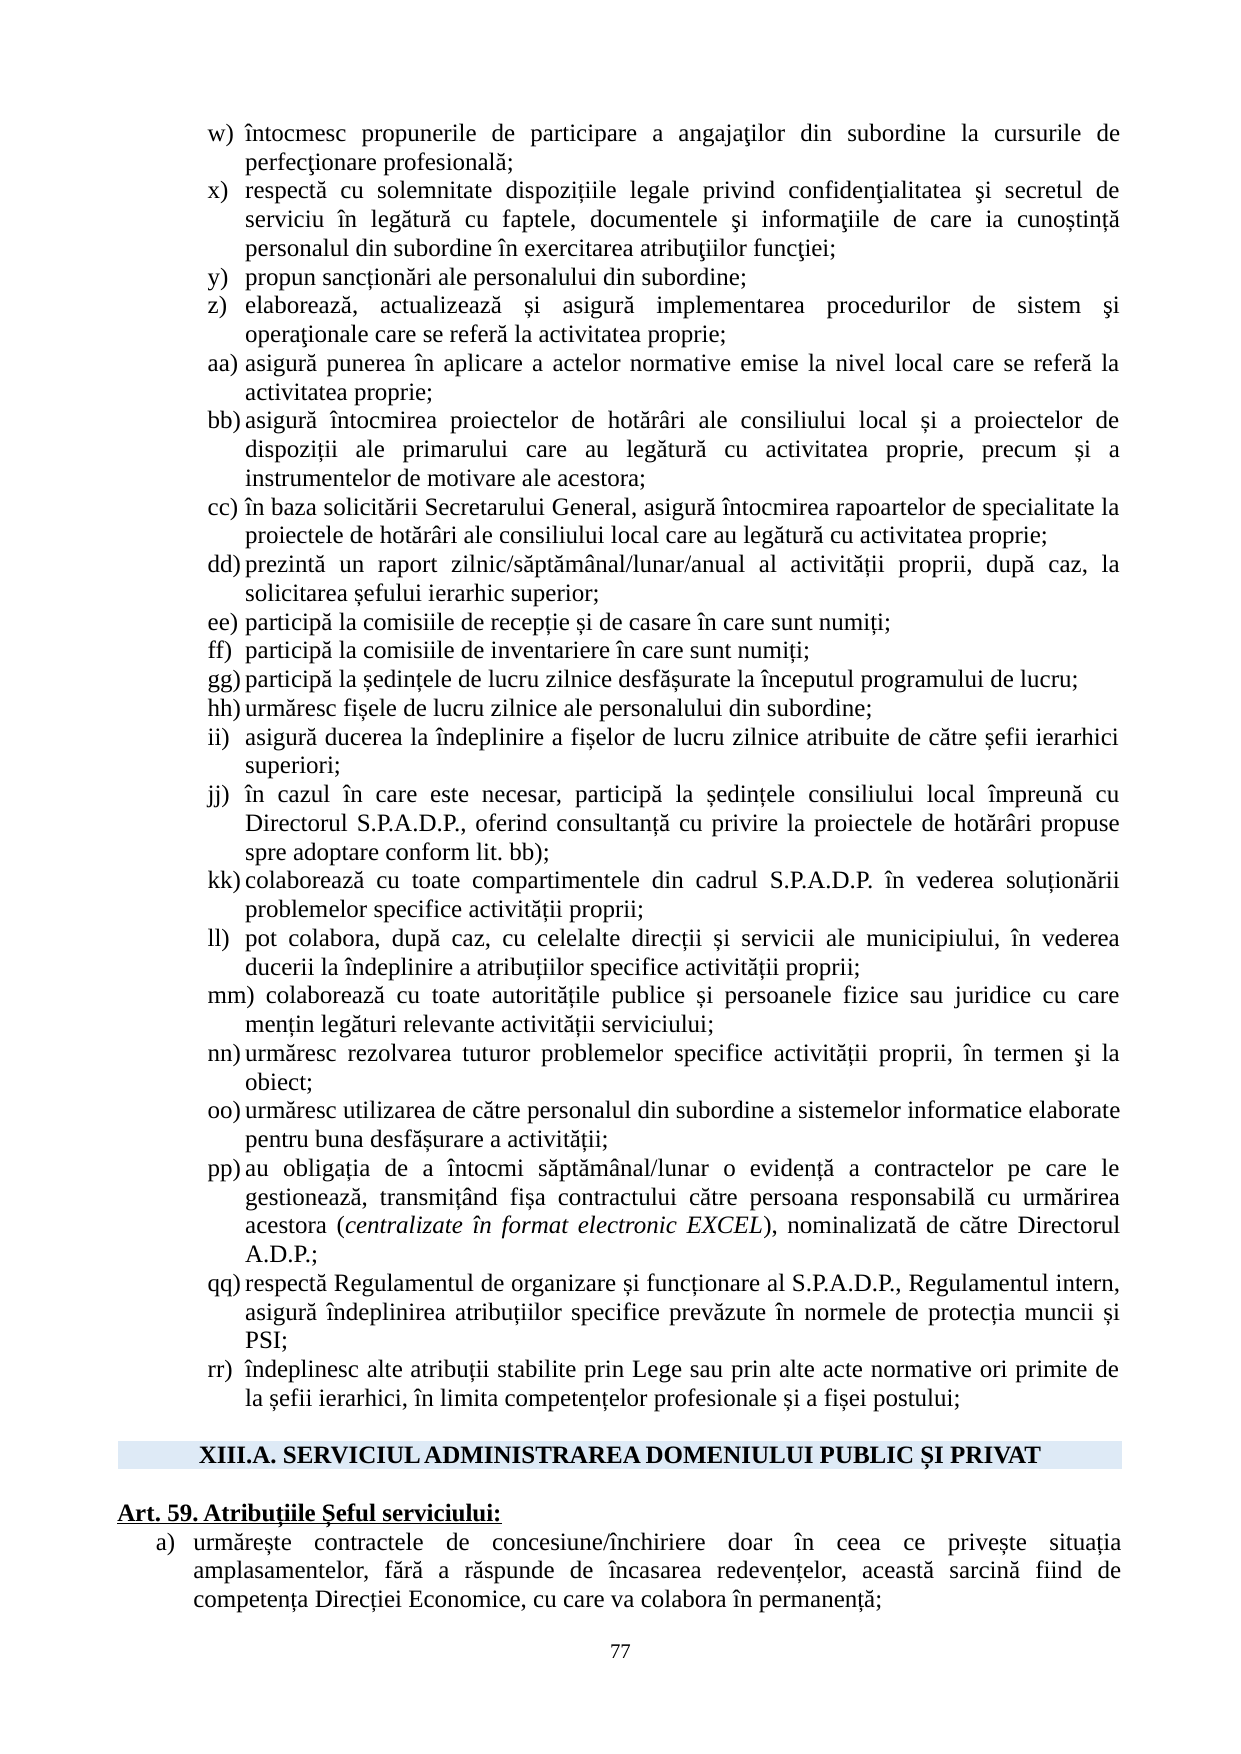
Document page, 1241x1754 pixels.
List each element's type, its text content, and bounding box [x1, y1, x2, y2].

list îndeplinesc alte atribuții stabilite prin Lege sau prin alte acte normative ori primite de la șefii ierarhici, în limita competențelor profesionale și a fișei postului; [207, 1354, 1121, 1412]
list asigură ducerea la îndeplinire a fișelor de lucru zilnice atribuite de către șefii ierarhici superiori; [207, 722, 1121, 779]
list în baza solicitării Secretarului General, asigură întocmirea rapoartelor de specialitate la proiectele de hotărâri ale consiliului local care au legătură cu activitatea proprie; [207, 492, 1121, 549]
list participă la comisiile de inventariere în care sunt numiți; [207, 636, 1121, 664]
list XIII.A. SERVICIUL ADMINISTRAREA DOMENIULUI PUBLIC ȘI PRIVAT [118, 1441, 1122, 1469]
list respectă Regulamentul de organizare și funcționare al S.P.A.D.P., Regulamentul intern, asigură îndeplinirea atribuțiilor specifice prevăzute în normele de protecția muncii și PSI; [207, 1268, 1121, 1354]
list urmăresc utilizarea de către personalul din subordine a sistemelor informatice elaborate pentru buna desfășurare a activității; [207, 1096, 1121, 1153]
list urmăresc rezolvarea tuturor problemelor specifice activității proprii, în termen şi la obiect; [207, 1038, 1121, 1096]
list colaborează cu toate autoritățile publice și persoanele fizice sau juridice cu care mențin legături relevante activității serviciului; [207, 981, 1121, 1038]
text Art. 59. Atribuțiile Șeful serviciului: [117, 1498, 1122, 1527]
list participă la comisiile de recepție și de casare în care sunt numiți; [207, 607, 1121, 636]
list elaborează, actualizează și asigură implementarea procedurilor de sistem şi operaţionale care se referă la activitatea proprie; [207, 291, 1121, 348]
list participă la ședințele de lucru zilnice desfășurate la începutul programului de lucru; [207, 664, 1121, 693]
list asigură punerea în aplicare a actelor normative emise la nivel local care se referă la activitatea proprie; [207, 348, 1121, 406]
list au obligația de a întocmi săptămânal/lunar o evidență a contractelor pe care le gestionează, transmițând fișa contractului către persoana responsabilă cu urmărirea acestora (centralizate în format electronic EXCEL), nominalizată de către Directorul A.D.P.; [207, 1153, 1121, 1268]
list respectă cu solemnitate dispozițiile legale privind confidenţialitatea şi secretul de serviciu în legătură cu faptele, documentele şi informaţiile de care ia cunoștință personalul din subordine în exercitarea atribuţiilor funcţiei; [207, 176, 1121, 262]
list întocmesc propunerile de participare a angajaţilor din subordine la cursurile de perfecţionare profesională; [207, 118, 1121, 176]
list colaborează cu toate compartimentele din cadrul S.P.A.D.P. în vederea soluționării problemelor specifice activității proprii; [207, 866, 1121, 923]
list propun sancționări ale personalului din subordine; [207, 262, 1121, 291]
list prezintă un raport zilnic/săptămânal/lunar/anual al activității proprii, după caz, la solicitarea șefului ierarhic superior; [207, 549, 1121, 607]
list urmăresc fișele de lucru zilnice ale personalului din subordine; [207, 693, 1121, 722]
list asigură întocmirea proiectelor de hotărâri ale consiliului local și a proiectelor de dispoziții ale primarului care au legătură cu activitatea proprie, precum și a instrumentelor de motivare ale acestora; [207, 406, 1121, 492]
list în cazul în care este necesar, participă la ședințele consiliului local împreună cu Directorul S.P.A.D.P., oferind consultanță cu privire la proiectele de hotărâri propuse spre adoptare conform lit. bb); [207, 779, 1121, 866]
list urmărește contractele de concesiune/închiriere doar în ceea ce privește situația amplasamentelor, fără a răspunde de încasarea redevențelor, această sarcină fiind de competența Direcției Economice, cu care va colabora în permanență; [156, 1527, 1122, 1613]
list pot colabora, după caz, cu celelalte direcții și servicii ale municipiului, în vederea ducerii la îndeplinire a atribuțiilor specifice activității proprii; [207, 923, 1121, 981]
